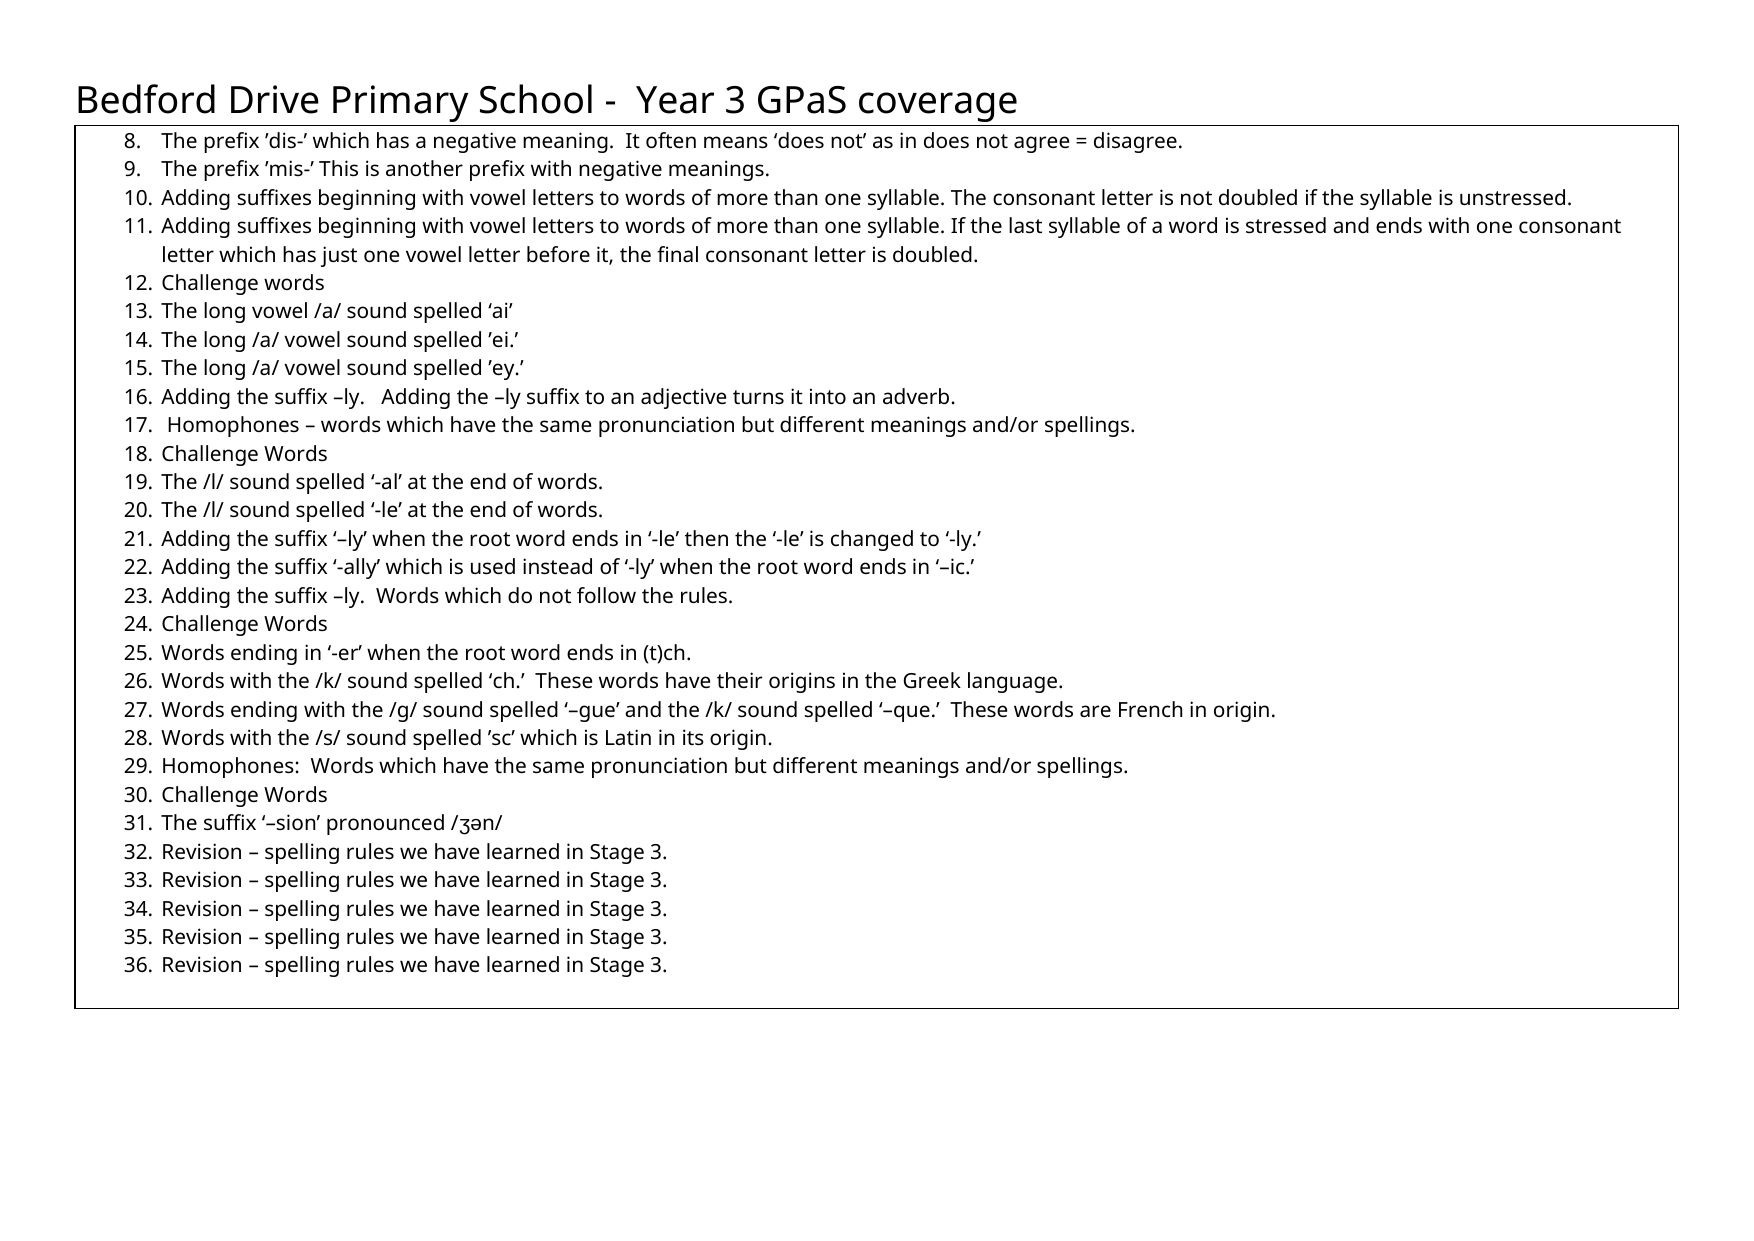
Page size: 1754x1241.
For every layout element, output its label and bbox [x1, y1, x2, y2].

table_cell [76, 126, 1678, 1007]
